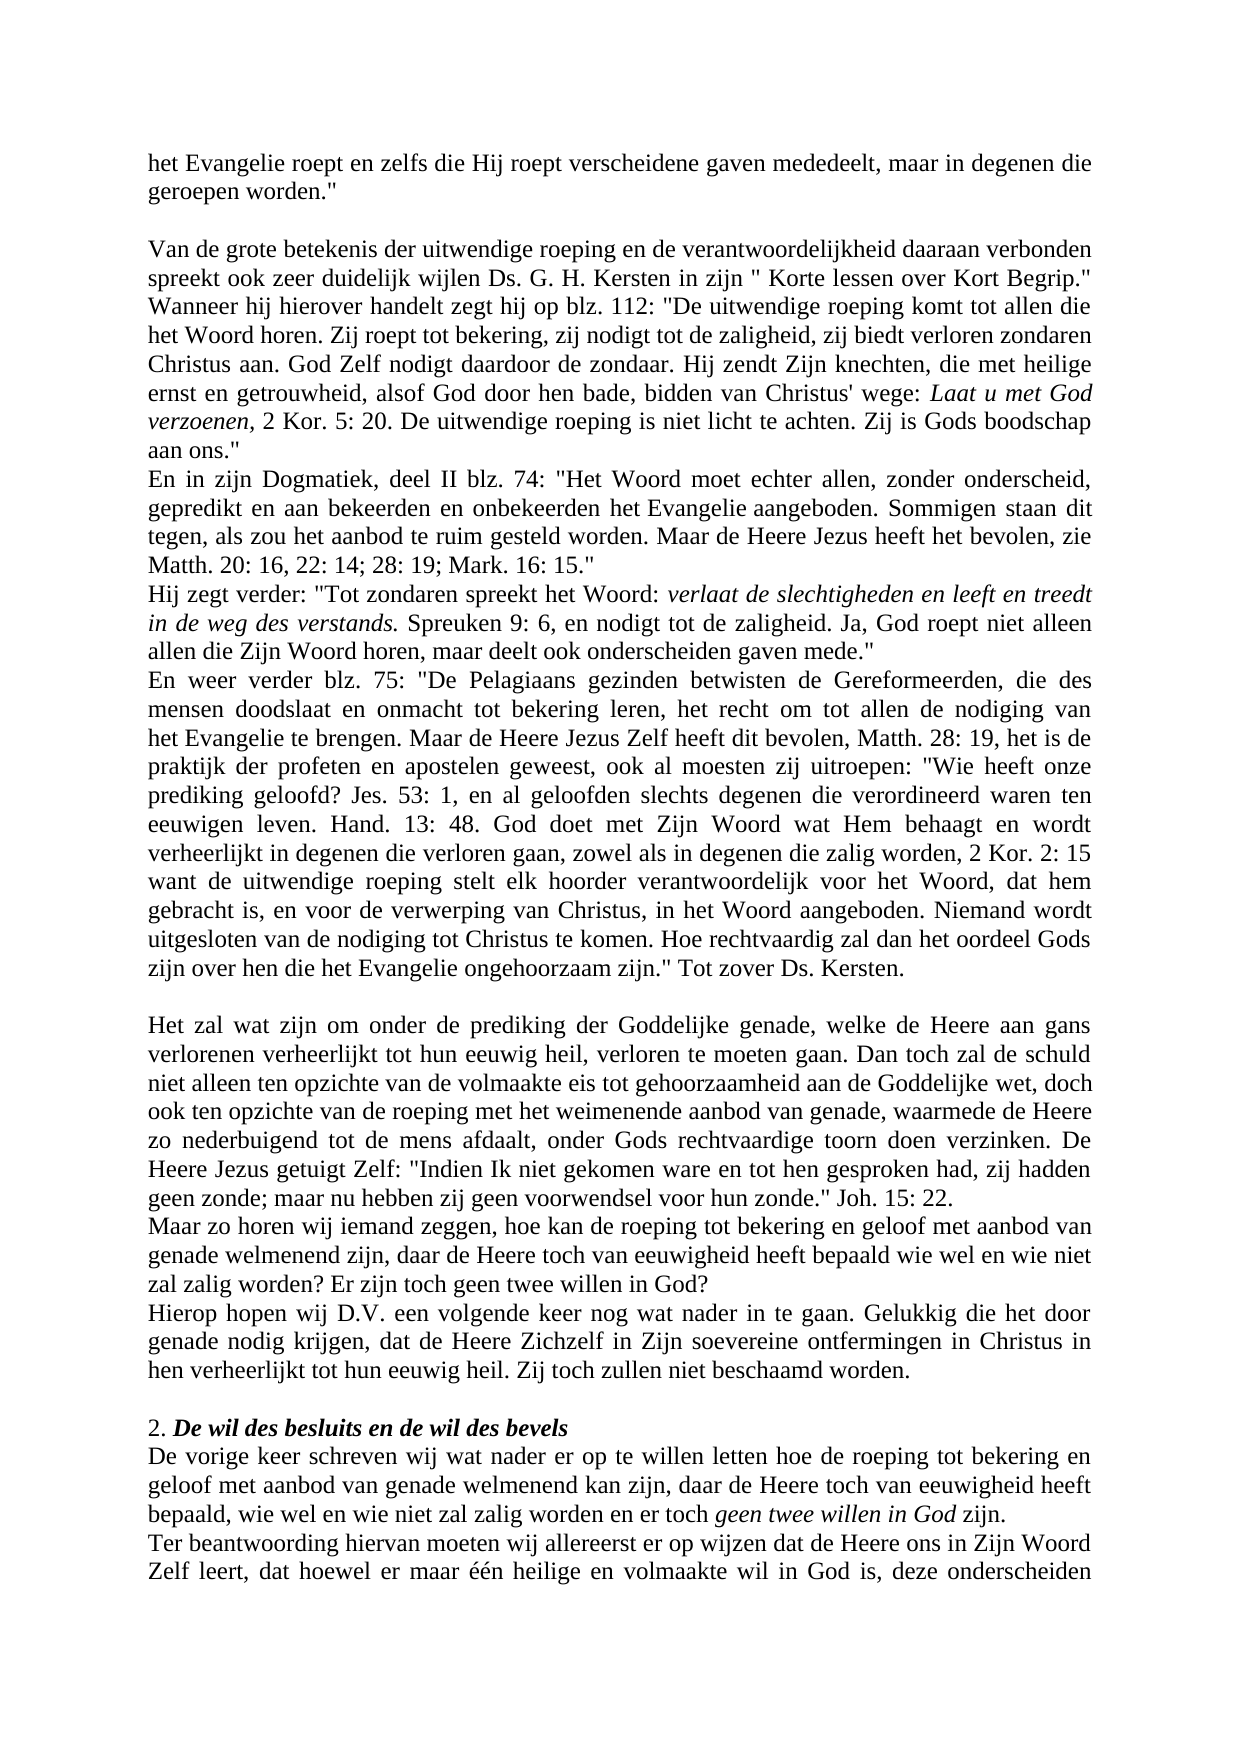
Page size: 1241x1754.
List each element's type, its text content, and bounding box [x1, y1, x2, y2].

text Hij zegt verder: "Tot zondaren spreekt het Woord: verlaat de slechtigheden en leeft en treedt in de weg des verstands. Spreuken 9: 6, en nodigt tot de zaligheid. Ja, God roept niet alleen allen die Zijn Woord horen, maar deelt ook onderscheiden gaven mede." [148, 579, 1093, 665]
text 2. De wil des besluits en de wil des bevels [148, 1413, 1093, 1441]
text Van de grote betekenis der uitwendige roeping en de verantwoordelijkheid daaraan verbonden spreekt ook zeer duidelijk wijlen Ds. G. H. Kersten in zijn " Korte lessen over Kort Begrip." Wanneer hij hierover handelt zegt hij op blz. 112: "De uitwendige roeping komt tot allen die het Woord horen. Zij roept tot bekering, zij nodigt tot de zaligheid, zij biedt verloren zondaren Christus aan. God Zelf nodigt daardoor de zondaar. Hij zendt Zijn knechten, die met heilige ernst en getrouwheid, alsof God door hen bade, bidden van Christus' wege: Laat u met God verzoenen, 2 Kor. 5: 20. De uitwendige roeping is niet licht te achten. Zij is Gods boodschap aan ons." [148, 234, 1093, 464]
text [148, 148, 1093, 205]
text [148, 1528, 1093, 1585]
text De vorige keer schreven wij wat nader er op te willen letten hoe de roeping tot bekering en geloof met aanbod van genade welmenend kan zijn, daar de Heere toch van eeuwigheid heeft bepaald, wie wel en wie niet zal zalig worden en er toch geen twee willen in God zijn. [148, 1441, 1093, 1528]
text Het zal wat zijn om onder de prediking der Goddelijke genade, welke de Heere aan gans verlorenen verheerlijkt tot hun eeuwig heil, verloren te moeten gaan. Dan toch zal de schuld niet alleen ten opzichte van de volmaakte eis tot gehoorzaamheid aan de Goddelijke wet, doch ook ten opzichte van de roeping met het weimenende aanbod van genade, waarmede de Heere zo nederbuigend tot de mens afdaalt, onder Gods rechtvaardige toorn doen verzinken. De Heere Jezus getuigt Zelf: "Indien Ik niet gekomen ware en tot hen gesproken had, zij hadden geen zonde; maar nu hebben zij geen voorwendsel voor hun zonde." Joh. 15: 22. [148, 1010, 1093, 1211]
text Hierop hopen wij D.V. een volgende keer nog wat nader in te gaan. Gelukkig die het door genade nodig krijgen, dat de Heere Zichzelf in Zijn soevereine ontfermingen in Christus in hen verheerlijkt tot hun eeuwig heil. Zij toch zullen niet beschaamd worden. [148, 1298, 1093, 1384]
text En weer verder blz. 75: "De Pelagiaans gezinden betwisten de Gereformeerden, die des mensen doodslaat en onmacht tot bekering leren, het recht om tot allen de nodiging van het Evangelie te brengen. Maar de Heere Jezus Zelf heeft dit bevolen, Matth. 28: 19, het is de praktijk der profeten en apostelen geweest, ook al moesten zij uitroepen: "Wie heeft onze prediking geloofd? Jes. 53: 1, en al geloofden slechts degenen die verordineerd waren ten eeuwigen leven. Hand. 13: 48. God doet met Zijn Woord wat Hem behaagt en wordt verheerlijkt in degenen die verloren gaan, zowel als in degenen die zalig worden, 2 Kor. 2: 15 want de uitwendige roeping stelt elk hoorder verantwoordelijk voor het Woord, dat hem gebracht is, en voor de verwerping van Christus, in het Woord aangeboden. Niemand wordt uitgesloten van de nodiging tot Christus te komen. Hoe rechtvaardig zal dan het oordeel Gods zijn over hen die het Evangelie ongehoorzaam zijn." Tot zover Ds. Kersten. [148, 665, 1093, 981]
text En in zijn Dogmatiek, deel II blz. 74: "Het Woord moet echter allen, zonder onderscheid, gepredikt en aan bekeerden en onbekeerden het Evangelie aangeboden. Sommigen staan dit tegen, als zou het aanbod te ruim gesteld worden. Maar de Heere Jezus heeft het bevolen, zie Matth. 20: 16, 22: 14; 28: 19; Mark. 16: 15." [148, 464, 1093, 579]
text Maar zo horen wij iemand zeggen, hoe kan de roeping tot bekering en geloof met aanbod van genade welmenend zijn, daar de Heere toch van eeuwigheid heeft bepaald wie wel en wie niet zal zalig worden? Er zijn toch geen twee willen in God? [148, 1211, 1093, 1298]
